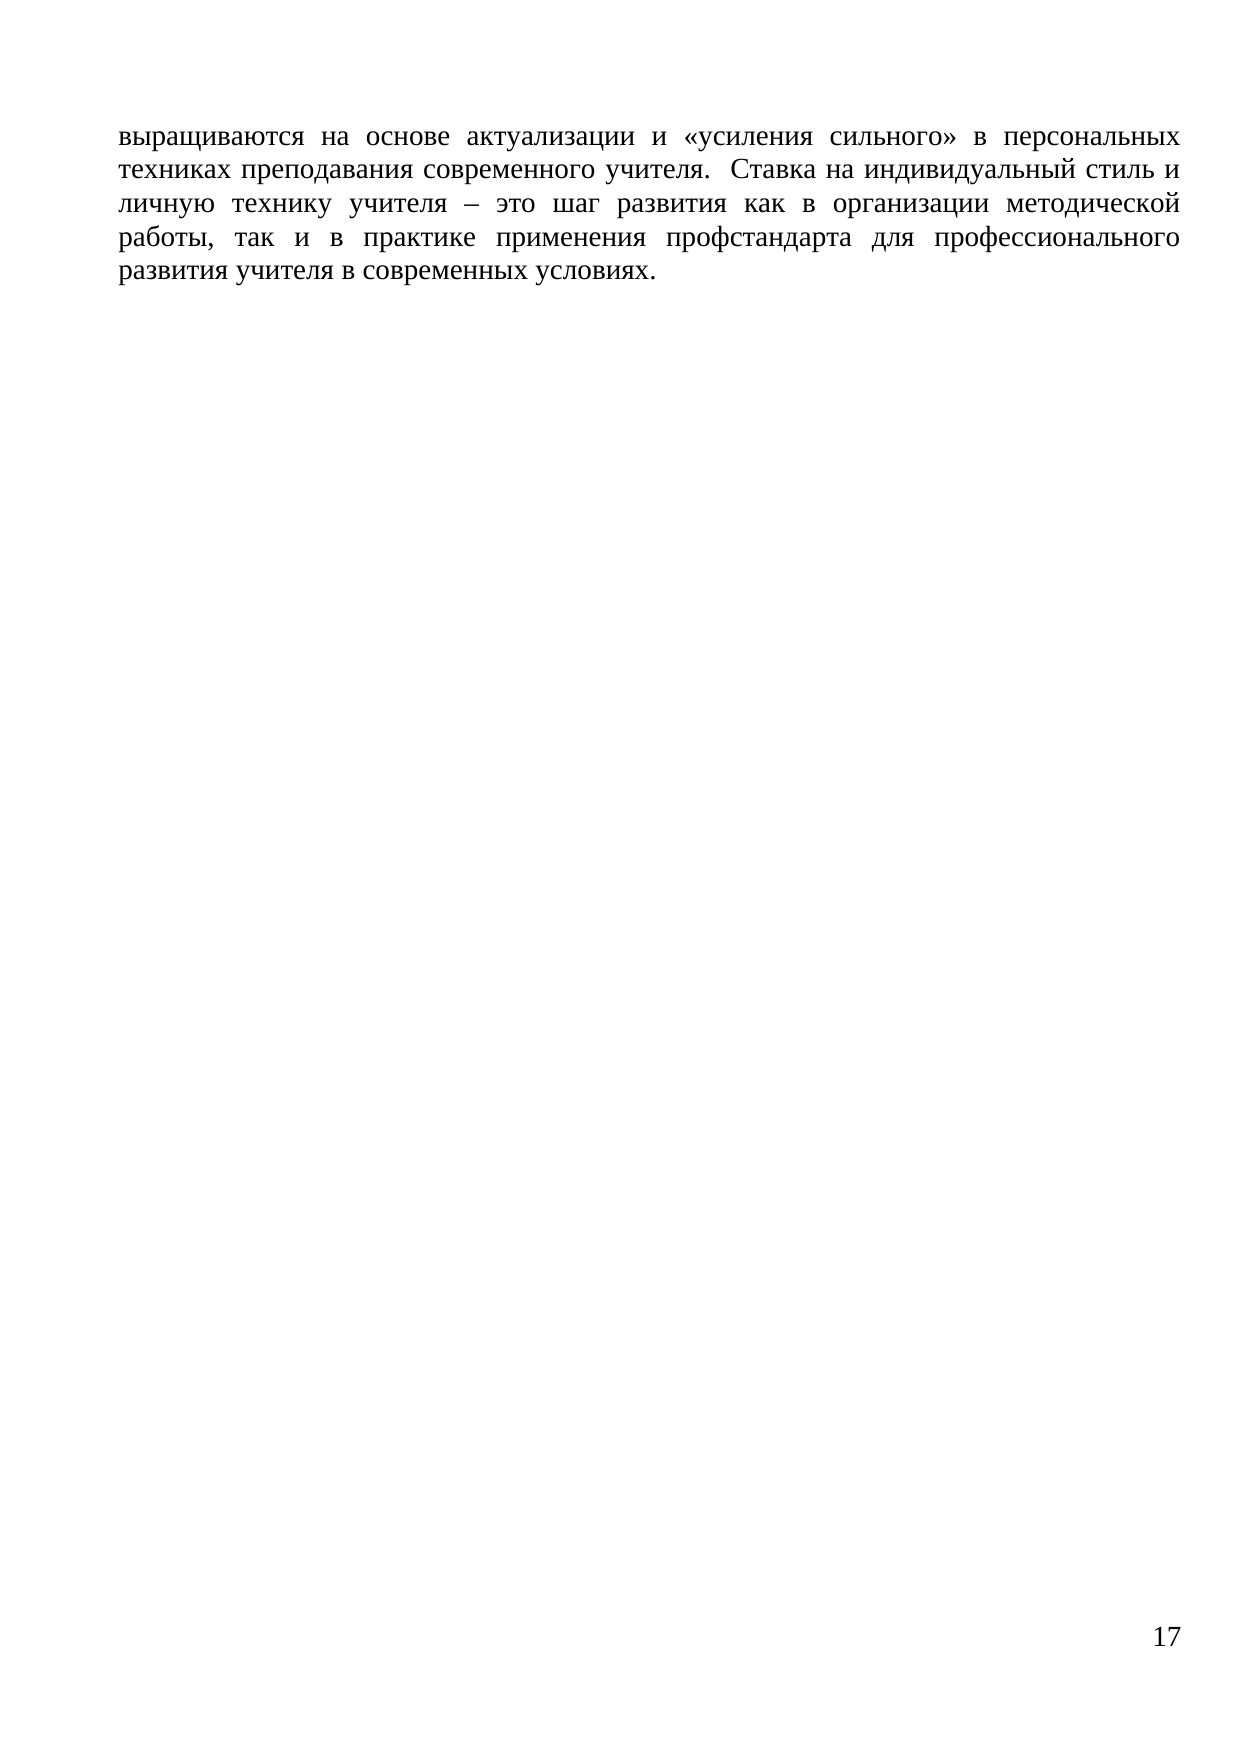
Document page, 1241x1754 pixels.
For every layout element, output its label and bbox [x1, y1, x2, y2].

text [118, 118, 1181, 286]
